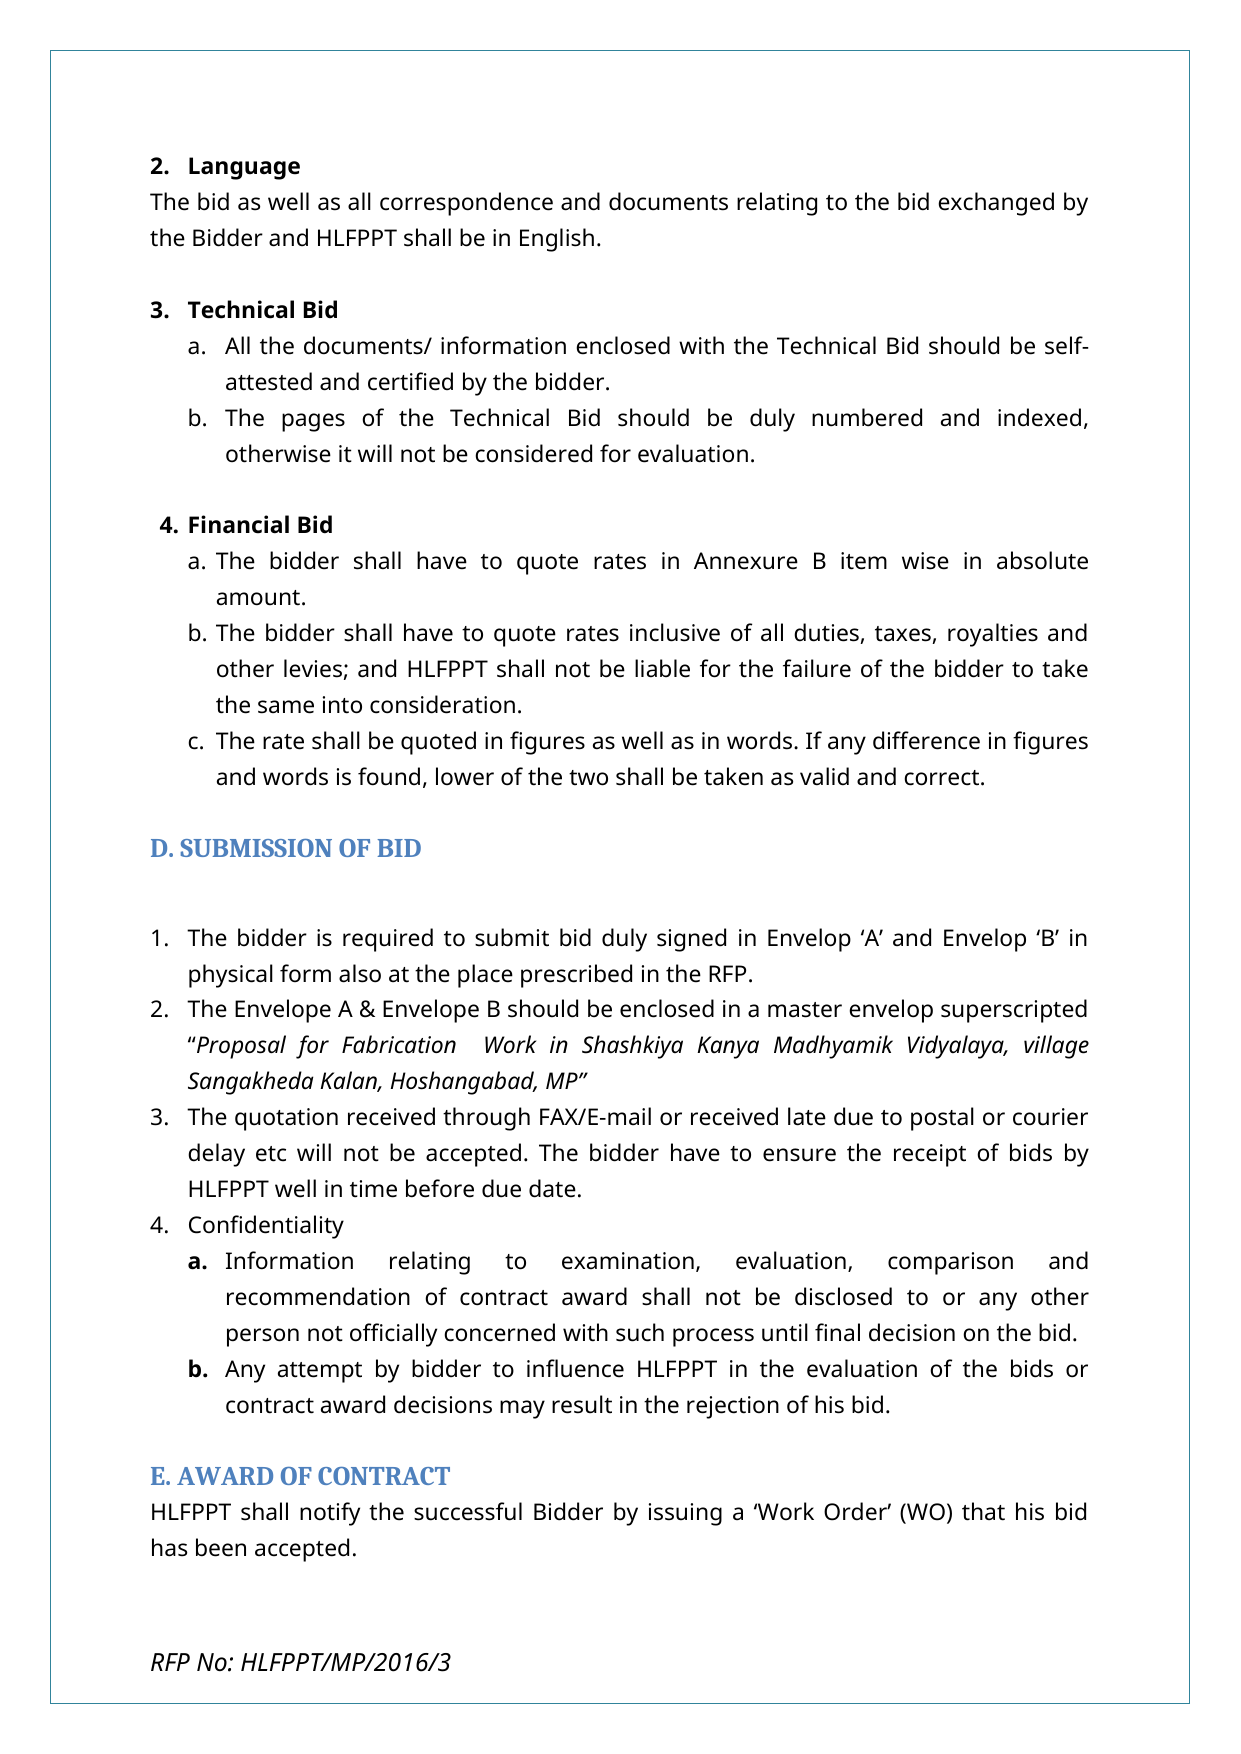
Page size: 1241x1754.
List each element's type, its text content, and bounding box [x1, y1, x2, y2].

list The bidder shall have to quote rates inclusive of all duties, taxes, royalties and other levies; and HLFPPT shall not be liable for the failure of the bidder to take the same into consideration. [187, 617, 1090, 720]
list Information relating to examination, evaluation, comparison and recommendation of contract award shall not be disclosed to or any other person not officially concerned with such process until final decision on the bid. [187, 1245, 1090, 1348]
list All the documents/ information enclosed with the Technical Bid should be self-attested and certified by the bidder. [187, 330, 1090, 397]
list The bidder is required to submit bid duly signed in Envelop ‘A’ and Envelop ‘B’ in physical form also at the place prescribed in the RFP. [150, 922, 1090, 989]
list The bidder shall have to quote rates in Annexure B item wise in absolute amount. [187, 545, 1090, 612]
text HLFPPT shall notify the successful Bidder by issuing a ‘Work Order’ (WO) that his bid has been accepted. [150, 1496, 1090, 1563]
list Any attempt by bidder to influence HLFPPT in the evaluation of the bids or contract award decisions may result in the rejection of his bid. [187, 1353, 1090, 1420]
subtitle E. AWARD OF CONTRACT [150, 1461, 1090, 1492]
list Technical Bid [150, 294, 1090, 325]
list The bid as well as all correspondence and documents relating to the bid exchanged by the Bidder and HLFPPT shall be in English. [150, 186, 1090, 253]
list The Envelope A & Envelope B should be enclosed in a master envelop superscripted “Proposal for Fabrication Work in Shashkiya Kanya Madhyamik Vidyalaya, village Sangakheda Kalan, Hoshangabad, MP” [150, 993, 1090, 1097]
list The pages of the Technical Bid should be duly numbered and indexed, otherwise it will not be considered for evaluation. [187, 402, 1090, 469]
subtitle D. SUBMISSION OF BID [150, 833, 1090, 864]
list Language [150, 150, 1090, 181]
list Confidentiality [150, 1209, 1090, 1240]
list The rate shall be quoted in figures as well as in words. If any difference in figures and words is found, lower of the two shall be taken as valid and correct. [187, 725, 1090, 792]
list Financial Bid [159, 509, 1090, 541]
list The quotation received through FAX/E-mail or received late due to postal or courier delay etc will not be accepted. The bidder have to ensure the receipt of bids by HLFPPT well in time before due date. [150, 1101, 1090, 1204]
